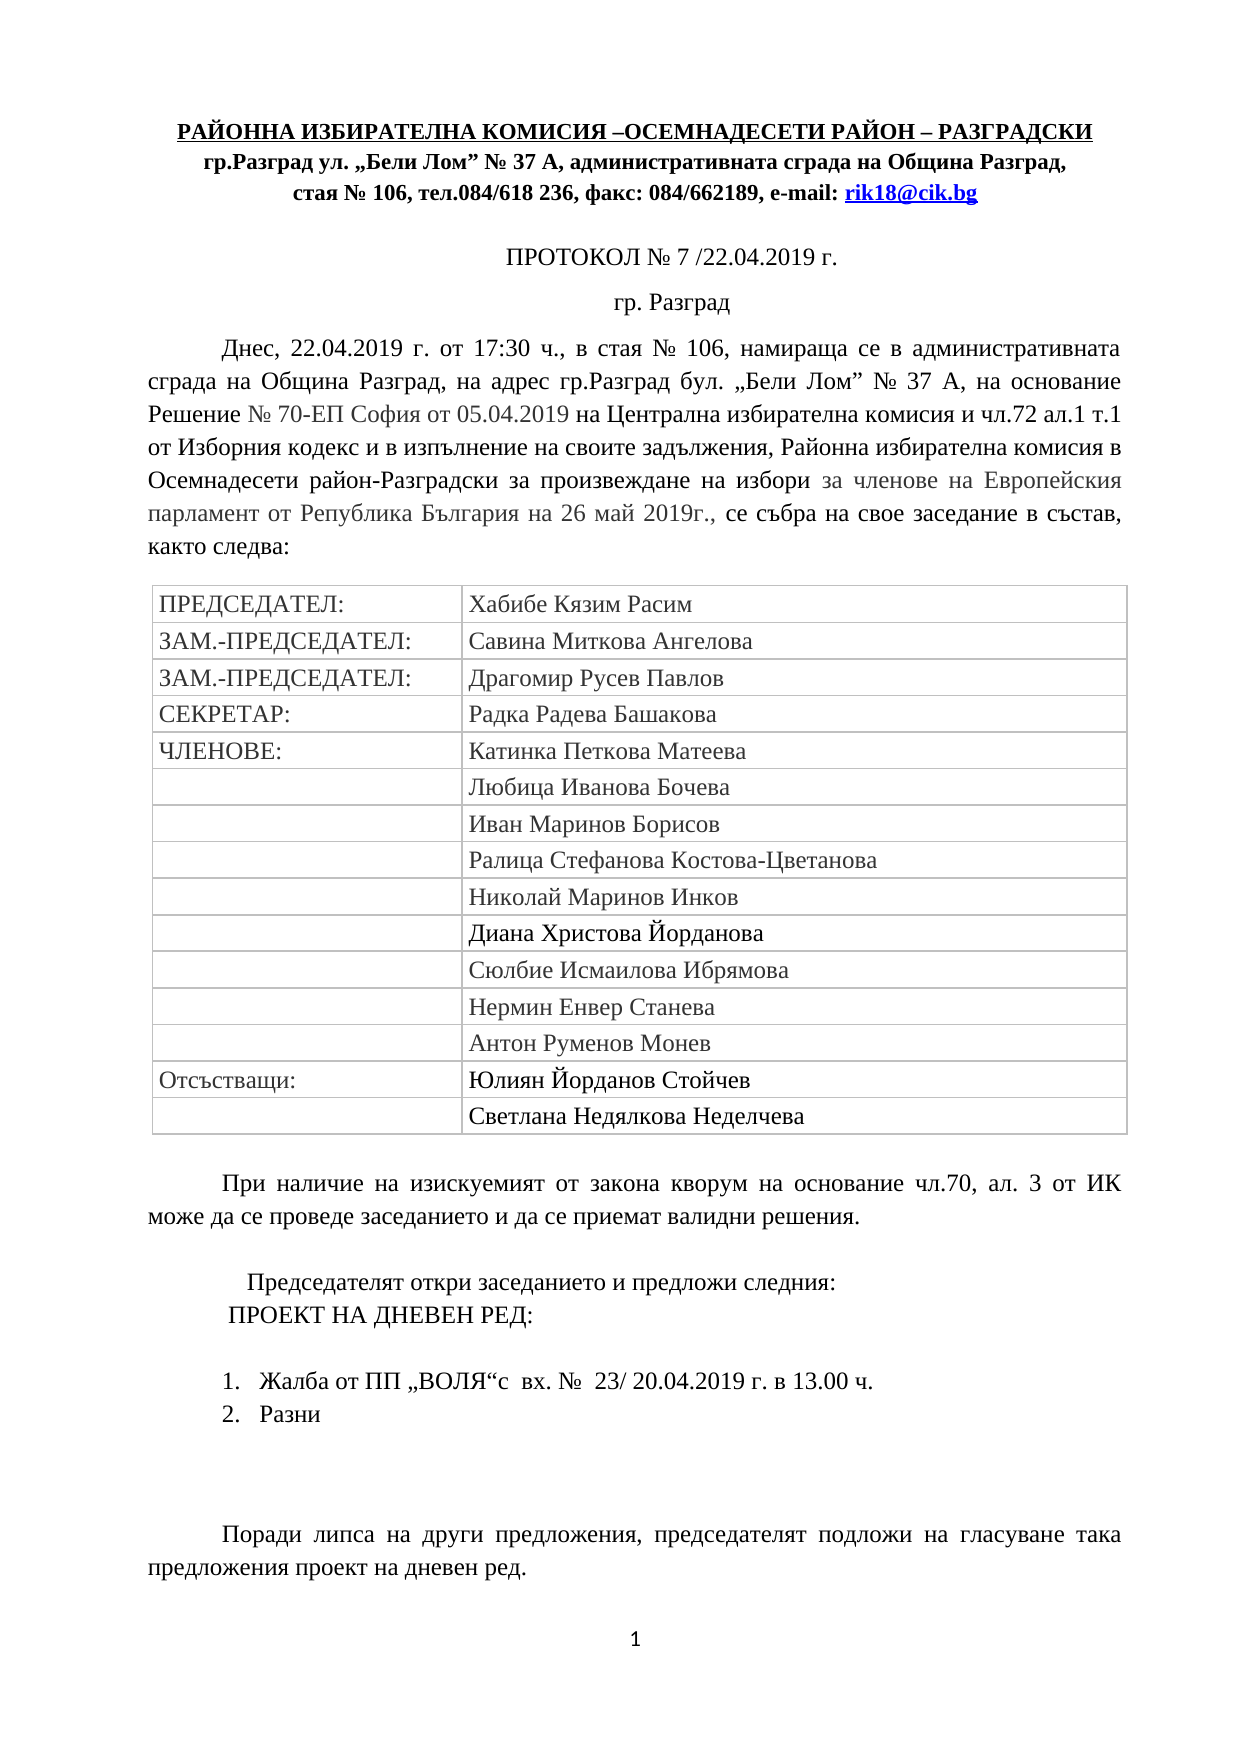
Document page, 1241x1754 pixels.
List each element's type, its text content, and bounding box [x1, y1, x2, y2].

table_cell Диана Христова Йорданова [463, 916, 1126, 950]
list Жалба от ПП „ВОЛЯ“с вх. № 23/ 20.04.2019 г. в 13.00 ч. [222, 1366, 1122, 1395]
table_header Хабибе Кязим Расим [463, 586, 1126, 621]
table_cell Николай Маринов Инков [463, 879, 1126, 914]
table_cell ЗАМ.-ПРЕДСЕДАТЕЛ: [153, 660, 461, 694]
table_cell Любица Иванова Бочева [463, 769, 1126, 804]
text Председателят откри заседанието и предложи следния: [148, 1267, 1122, 1296]
text При наличие на изискуемият от закона кворум на основание чл.70, ал. 3 от ИК може да се проведе заседанието и да се приемат валидни решения. [148, 1168, 1122, 1229]
table_cell [153, 806, 461, 841]
table_cell [153, 842, 461, 877]
table_cell СЕКРЕТАР: [153, 696, 461, 731]
text ПРОЕКТ НА ДНЕВЕН РЕД: [148, 1300, 1122, 1329]
table_header ПРЕДСЕДАТЕЛ: [153, 586, 461, 621]
table_cell ЗАМ.-ПРЕДСЕДАТЕЛ: [153, 623, 461, 658]
list Разни [222, 1399, 1122, 1428]
table_cell Светлана Недялкова Неделчева [463, 1098, 1126, 1133]
table_cell Антон Руменов Монев [463, 1025, 1126, 1060]
table_cell [153, 989, 461, 1023]
text Днес, 22.04.2019 г. от 17:30 ч., в стая № 106, намираща се в административната сграда на Община Разград, на адрес гр.Разград бул. „Бели Лом” № 37 А, на основание Решение № 70-ЕП София от 05.04.2019 на Централна избирателна комисия и чл.72 ал.1 т.1 от Изборния кодекс и в изпълнение на своите задължения, Районна избирателна комисия в Осемнадесети район-Разградски за произвеждане на избори за членове на Европейския парламент от Република България на 26 май 2019г., се събра на свое заседание в състав, както следва: [148, 333, 1122, 560]
table_cell Отсъстващи: [153, 1062, 461, 1097]
table_cell [153, 769, 461, 804]
text Поради липса на други предложения, председателят подложи на гласуване така предложения проект на дневен ред. [148, 1519, 1122, 1581]
table_cell [153, 916, 461, 950]
table_cell [153, 952, 461, 987]
table_cell Иван Маринов Борисов [463, 806, 1126, 841]
table_cell Нермин Енвер Станева [463, 989, 1126, 1023]
table_cell [153, 1098, 461, 1133]
table_cell Радка Радева Башакова [463, 696, 1126, 731]
table_cell Катинка Петкова Матеева [463, 733, 1126, 768]
text ПРОТОКОЛ № 7 /22.04.2019 г. [148, 242, 1122, 271]
table_cell Сюлбие Исмаилова Ибрямова [463, 952, 1126, 987]
text РАЙОННА ИЗБИРАТЕЛНА КОМИСИЯ –ОСЕМНАДЕСЕТИ РАЙОН – РАЗГРАДСКИ [148, 118, 1122, 144]
text гр.Разград ул. „Бели Лом” № 37 А, административната сграда на Община Разград, [148, 148, 1122, 175]
table_cell Драгомир Русев Павлов [463, 660, 1126, 694]
table_cell Ралица Стефанова Костова-Цветанова [463, 842, 1126, 877]
table_cell Савина Миткова Ангелова [463, 623, 1126, 658]
text гр. Разград [148, 287, 1122, 316]
text стая № 106, тел.084/618 236, факс: 084/662189, e-mail: rik18@cik.bg [148, 178, 1122, 205]
table_cell ЧЛЕНОВЕ: [153, 733, 461, 768]
table_cell [153, 879, 461, 914]
table_cell Юлиян Йорданов Стойчев [463, 1062, 1126, 1097]
table_cell [153, 1025, 461, 1060]
